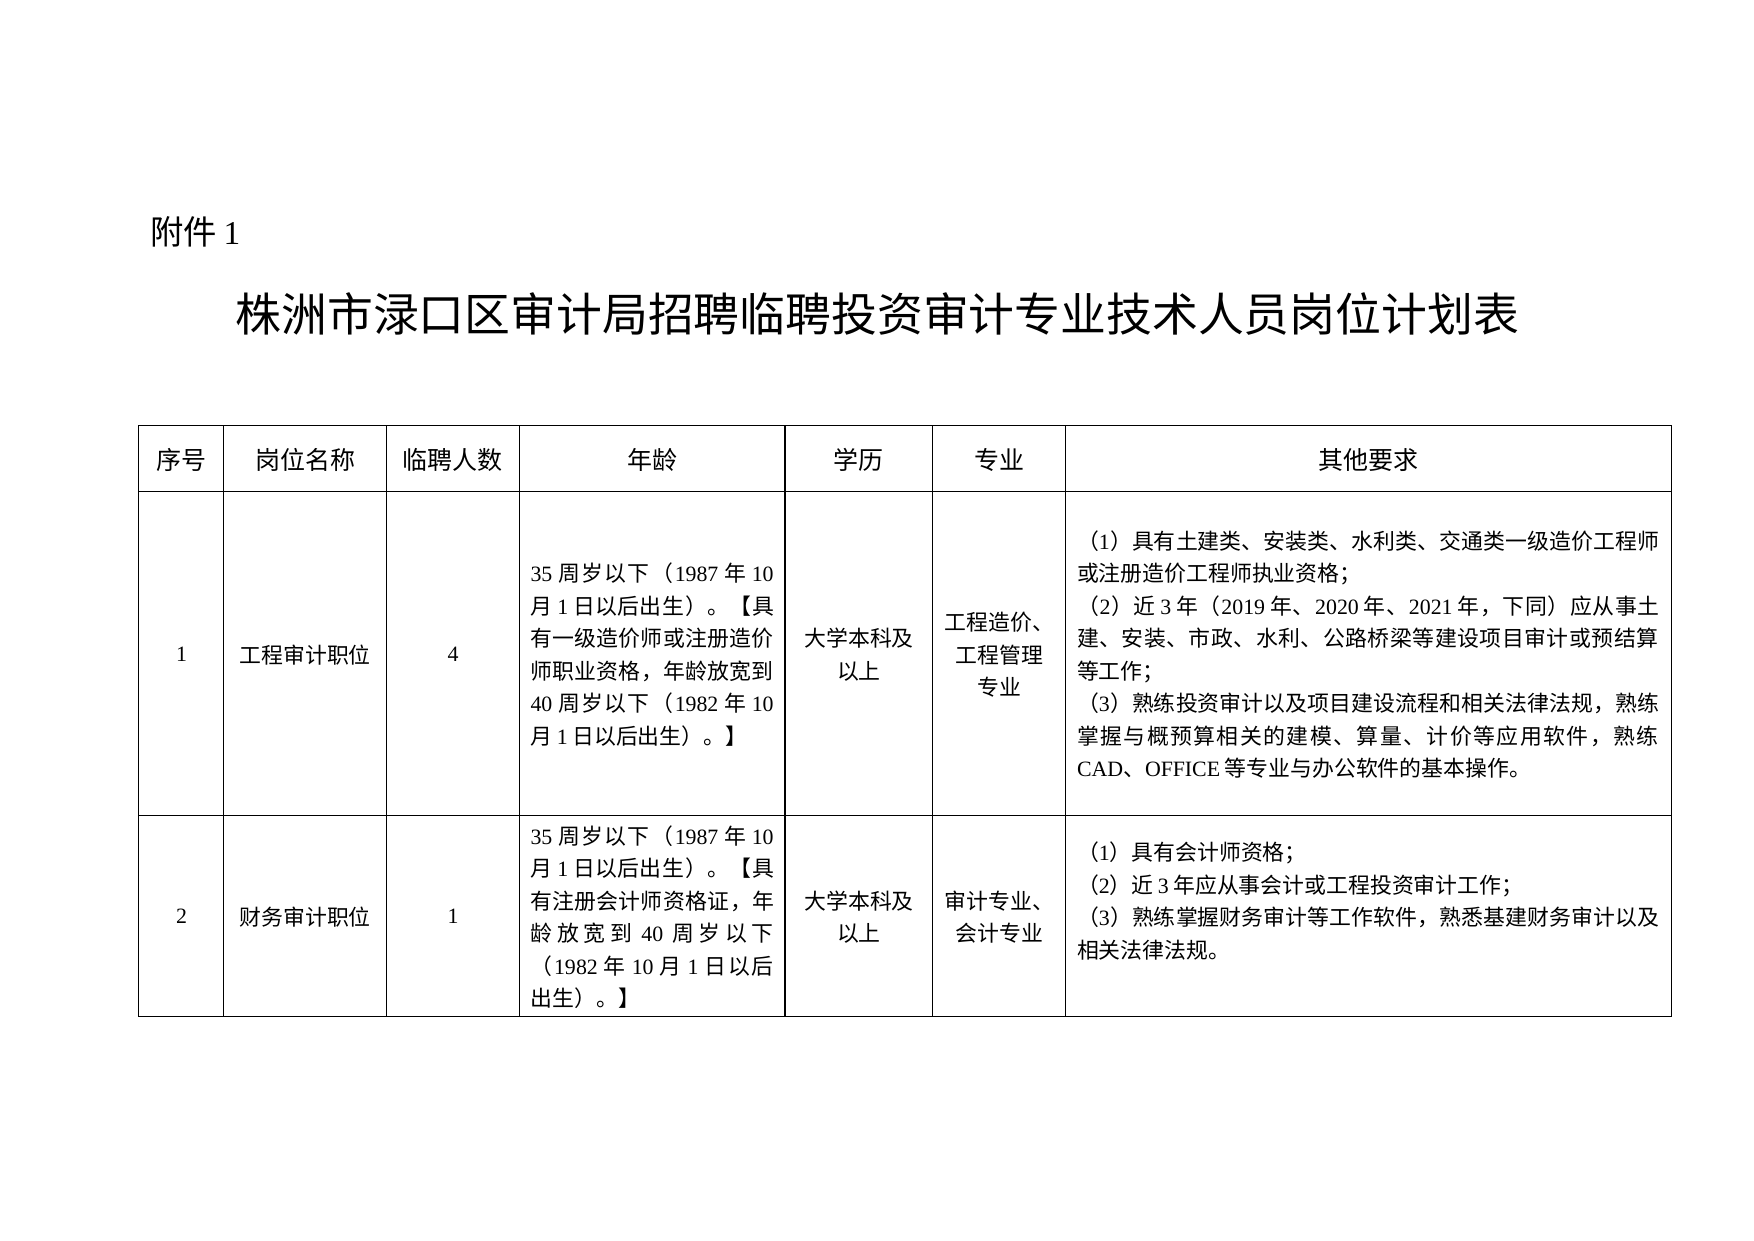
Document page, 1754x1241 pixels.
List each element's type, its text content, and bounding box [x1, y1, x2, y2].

table_header 学历 [786, 426, 932, 491]
table_cell （1）具有土建类、安装类、水利类、交通类一级造价工程师或注册造价工程师执业资格； （2）近3年（2019年、2020年、2021年，下同）应从事土建、安装、市政、水利、公路桥梁等建设项目审计或预结算等工作； （3）熟练投资审计以及项目建设流程和相关法律法规，熟练掌握与概预算相关的建模、算量、计价等应用软件，熟练CAD、OFFICE等专业与办公软件的基本操作。 [1066, 492, 1671, 815]
table_cell （1）具有会计师资格； （2）近3年应从事会计或工程投资审计工作； （3）熟练掌握财务审计等工作软件，熟悉基建财务审计以及相关法律法规。 [1066, 816, 1671, 1016]
table_cell 工程造价、工程管理 专业 [933, 492, 1065, 815]
table_cell 大学本科及以上 [786, 492, 932, 815]
table_cell 工程审计职位 [224, 492, 386, 815]
table_header 其他要求 [1066, 426, 1671, 491]
text 附件1 [150, 198, 1604, 263]
table_cell 4 [387, 492, 519, 815]
table_cell 2 [139, 816, 223, 1016]
table_cell 1 [139, 492, 223, 815]
table_header 临聘人数 [387, 426, 519, 491]
table_cell 财务审计职位 [224, 816, 386, 1016]
text 株洲市渌口区审计局招聘临聘投资审计专业技术人员岗位计划表 [150, 263, 1604, 360]
table_header 岗位名称 [224, 426, 386, 491]
table_header 专业 [933, 426, 1065, 491]
table_cell 1 [387, 816, 519, 1016]
table_cell 35周岁以下（1987年10月1日以后出生）。【具有注册会计师资格证，年龄放宽到40周岁以下（1982年10月1日以后出生）。】 [520, 816, 784, 1016]
table_header 序号 [139, 426, 223, 491]
table_cell 审计专业、会计专业 [933, 816, 1065, 1016]
table_cell 大学本科及以上 [786, 816, 932, 1016]
table_cell 35周岁以下（1987年10月1日以后出生）。【具有一级造价师或注册造价师职业资格，年龄放宽到40周岁以下（1982年10月1日以后出生）。】 [520, 492, 784, 815]
table_header 年龄 [520, 426, 784, 491]
